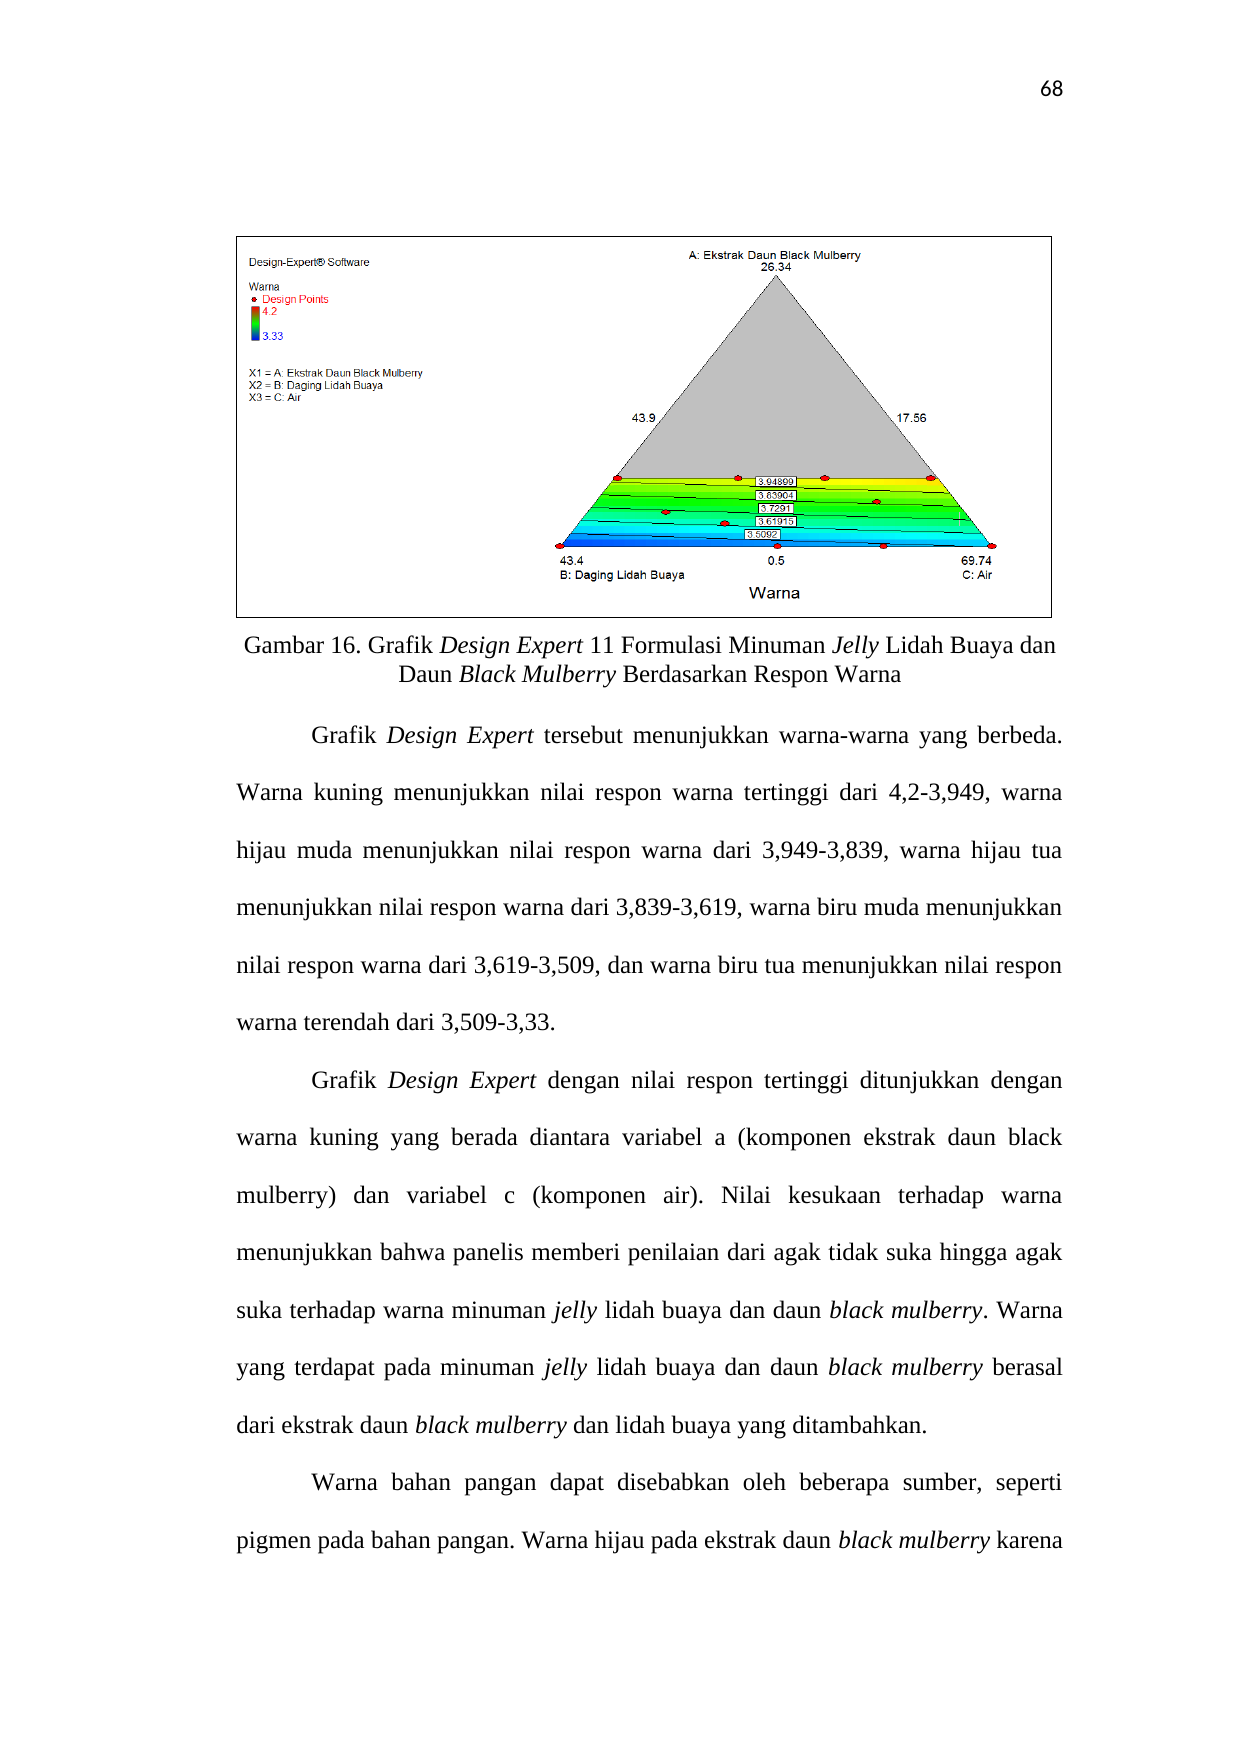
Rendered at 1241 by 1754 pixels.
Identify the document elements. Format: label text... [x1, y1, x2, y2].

text Grafik Design Expert dengan nilai respon tertinggi ditunjukkan dengan warna kuning yang berada diantara variabel a (komponen ekstrak daun black mulberry) dan variabel c (komponen air). Nilai kesukaan terhadap warna menunjukkan bahwa panelis memberi penilaian dari agak tidak suka hingga agak suka terhadap warna minuman jelly lidah buaya dan daun black mulberry. Warna yang terdapat pada minuman jelly lidah buaya dan daun black mulberry berasal dari ekstrak daun black mulberry dan lidah buaya yang ditambahkan. [236, 1065, 1063, 1438]
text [236, 1467, 1063, 1553]
picture [237, 237, 1051, 617]
text Grafik Design Expert tersebut menunjukkan warna-warna yang berbeda. Warna kuning menunjukkan nilai respon warna tertinggi dari 4,2-3,949, warna hijau muda menunjukkan nilai respon warna dari 3,949-3,839, warna hijau tua menunjukkan nilai respon warna dari 3,839-3,619, warna biru muda menunjukkan nilai respon warna dari 3,619-3,509, dan warna biru tua menunjukkan nilai respon warna terendah dari 3,509-3,33. [236, 720, 1063, 1036]
text Gambar 16. Grafik Design Expert 11 Formulasi Minuman Jelly Lidah Buaya dan Daun Black Mulberry Berdasarkan Respon Warna [236, 630, 1063, 687]
